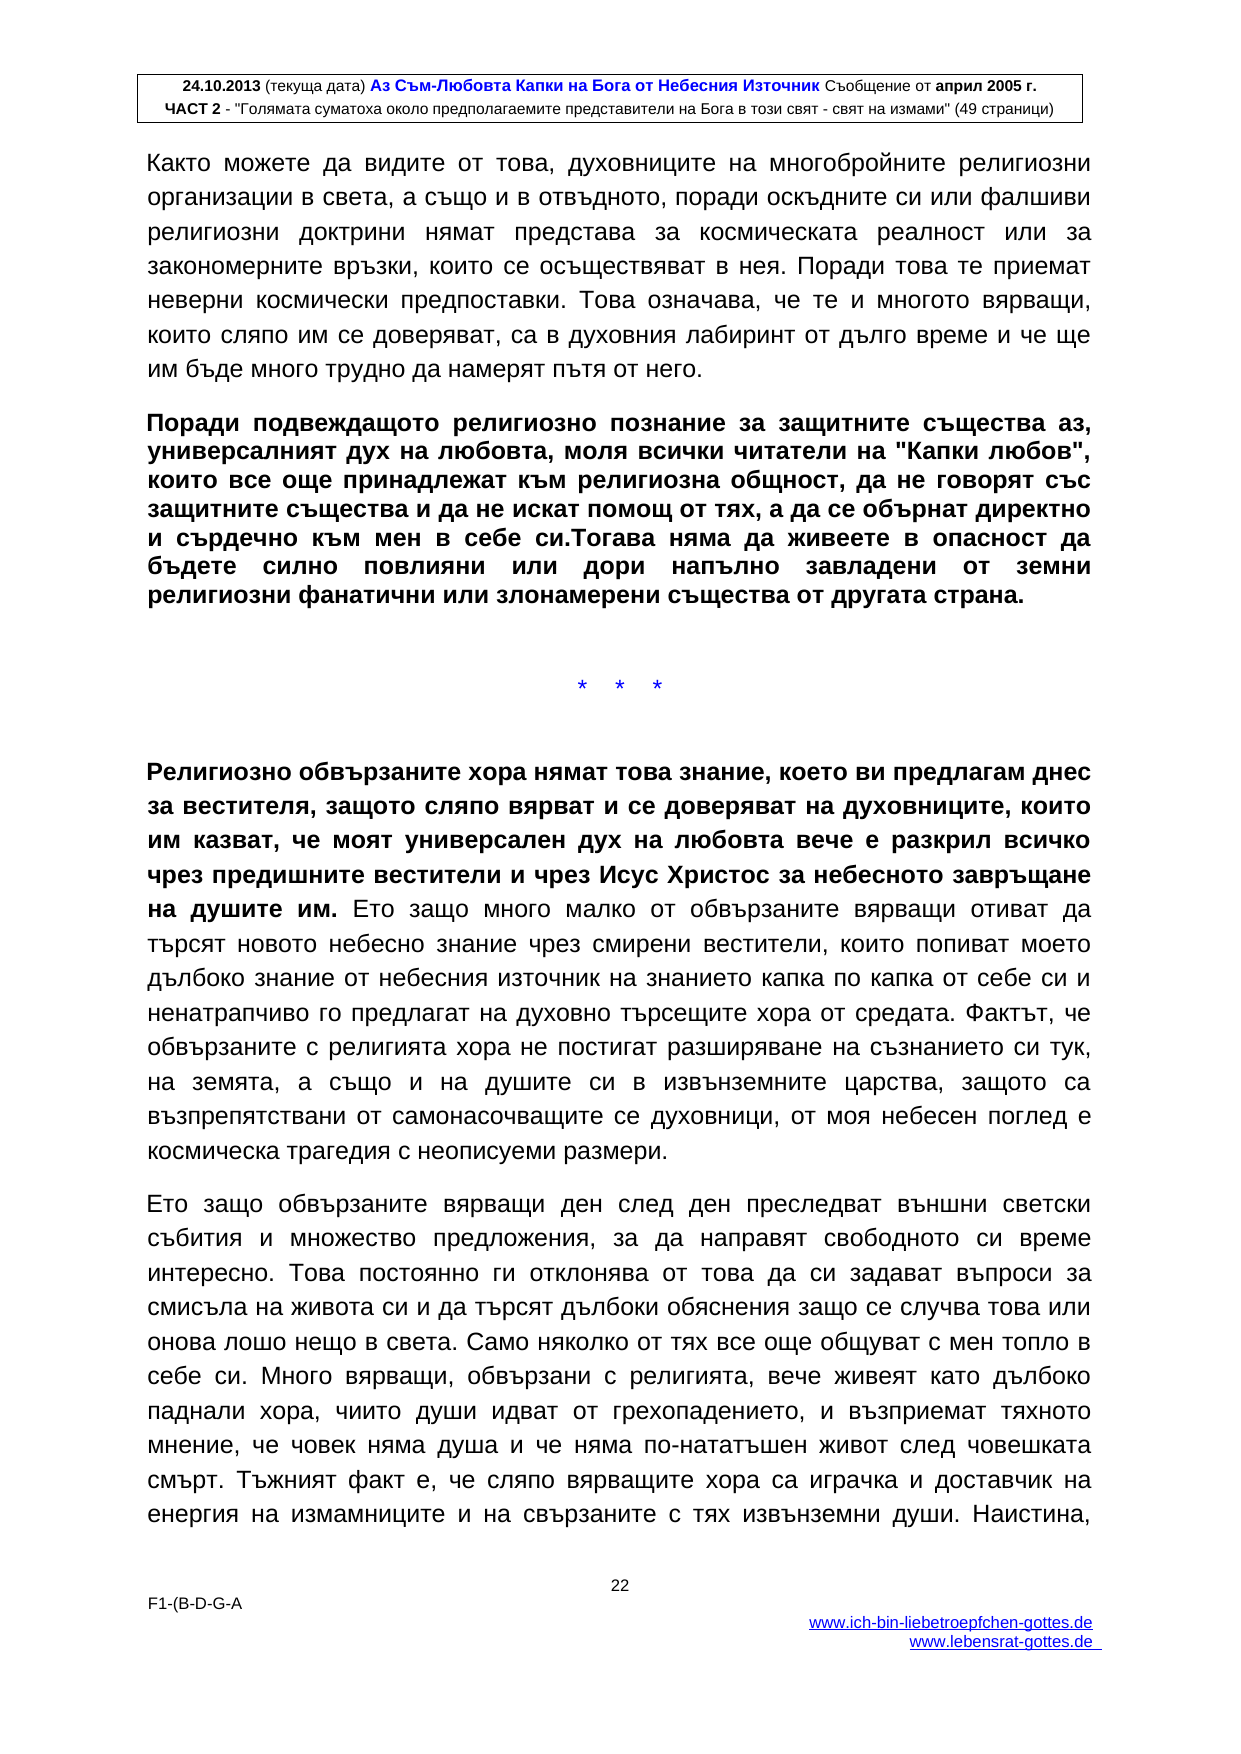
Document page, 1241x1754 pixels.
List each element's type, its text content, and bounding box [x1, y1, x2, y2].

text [146, 1189, 1093, 1528]
text Както можете да видите от това, духовниците на многобройните религиозни организации в света, а също и в отвъдното, поради оскъдните си или фалшиви религиозни доктрини нямат представа за космическата реалност или за закономерните връзки, които се осъществяват в нея. Поради това те приемат неверни космически предпоставки. Това означава, че те и многото вярващи, които сляпо им се доверяват, са в духовния лабиринт от дълго време и че ще им бъде много трудно да намерят пътя от него. [146, 148, 1093, 383]
text * * * [147, 674, 1093, 703]
text Религиозно обвързаните хора нямат това знание, което ви предлагам днес за вестителя, защото сляпо вярват и се доверяват на духовниците, които им казват, че моят универсален дух на любовта вече е разкрил всичко чрез предишните вестители и чрез Исус Христос за небесното завръщане на душите им. Ето защо много малко от обвързаните вярващи отиват да търсят новото небесно знание чрез смирени вестители, които попиват моето дълбоко знание от небесния източник на знанието капка по капка от себе си и ненатрапчиво го предлагат на духовно търсещите хора от средата. Фактът, че обвързаните с религията хора не постигат разширяване на съзнанието си тук, на земята, а също и на душите си в извънземните царства, защото са възпрепятствани от самонасочващите се духовници, от моя небесен поглед е космическа трагедия с неописуеми размери. [146, 757, 1093, 1164]
text Поради подвеждащото религиозно познание за защитните същества аз, универсалният дух на любовта, моля всички читатели на "Капки любов", които все още принадлежат към религиозна общност, да не говорят със защитните същества и да не искат помощ от тях, а да се обърнат директно и сърдечно към мен в себе си.Тогава няма да живеете в опасност да бъдете силно повлияни или дори напълно завладени от земни религиозни фанатични или злонамерени същества от другата страна. [146, 407, 1093, 609]
